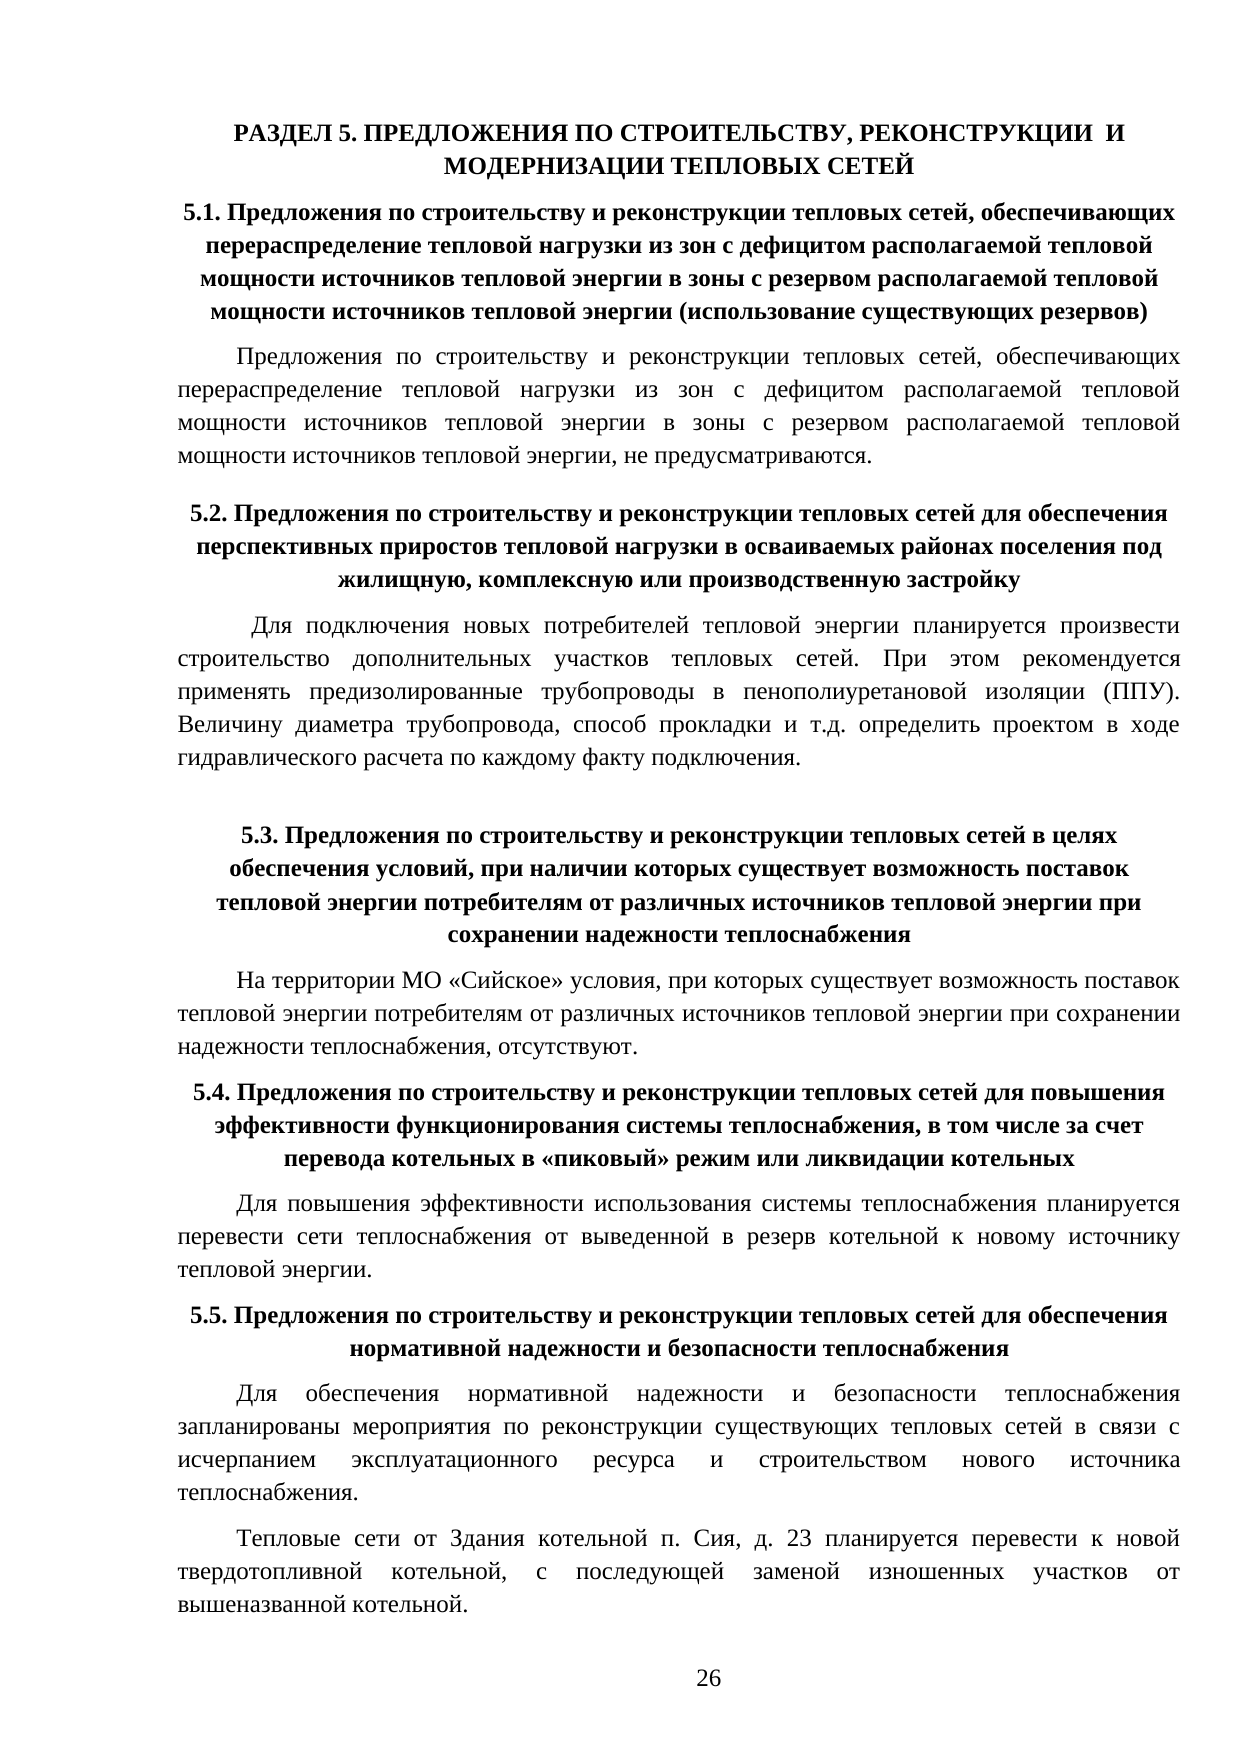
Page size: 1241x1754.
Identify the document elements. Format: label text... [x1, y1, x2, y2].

text Для обеспечения нормативной надежности и безопасности теплоснабжения запланированы мероприятия по реконструкции существующих тепловых сетей в связи с исчерпанием эксплуатационного ресурса и строительством нового источника теплоснабжения. [177, 1378, 1181, 1506]
subtitle РАЗДЕЛ 5. ПРЕДЛОЖЕНИЯ ПО СТРОИТЕЛЬСТВУ, РЕКОНСТРУКЦИИ И МОДЕРНИЗАЦИИ ТЕПЛОВЫХ СЕТЕЙ [177, 118, 1181, 180]
text Для повышения эффективности использования системы теплоснабжения планируется перевести сети теплоснабжения от выведенной в резерв котельной к новому источнику тепловой энергии. [177, 1188, 1181, 1283]
text 5.4. Предложения по строительству и реконструкции тепловых сетей для повышения эффективности функционирования системы теплоснабжения, в том числе за счет перевода котельных в «пиковый» режим или ликвидации котельных [177, 1077, 1181, 1171]
text 5.5. Предложения по строительству и реконструкции тепловых сетей для обеспечения нормативной надежности и безопасности теплоснабжения [177, 1300, 1181, 1362]
text Тепловые сети от Здания котельной п. Сия, д. 23 планируется перевести к новой твердотопливной котельной, с последующей заменой изношенных участков от вышеназванной котельной. [177, 1523, 1181, 1618]
text 5.3. Предложения по строительству и реконструкции тепловых сетей в целях обеспечения условий, при наличии которых существует возможность поставок тепловой энергии потребителям от различных источников тепловой энергии при сохранении надежности теплоснабжения [177, 821, 1181, 948]
subtitle Для подключения новых потребителей тепловой энергии планируется произвести строительство дополнительных участков тепловых сетей. При этом рекомендуется применять предизолированные трубопроводы в пенополиуретановой изоляции (ППУ). Величину диаметра трубопровода, способ прокладки и т.д. определить проектом в ходе гидравлического расчета по каждому факту подключения. [177, 610, 1181, 771]
text 5.2. Предложения по строительству и реконструкции тепловых сетей для обеспечения перспективных приростов тепловой нагрузки в осваиваемых районах поселения под жилищную, комплексную или производственную застройку [177, 498, 1181, 593]
text Предложения по строительству и реконструкции тепловых сетей, обеспечивающих перераспределение тепловой нагрузки из зон с дефицитом располагаемой тепловой мощности источников тепловой энергии в зоны с резервом располагаемой тепловой мощности источников тепловой энергии, не предусматриваются. [177, 341, 1181, 469]
text 5.1. Предложения по строительству и реконструкции тепловых сетей, обеспечивающих перераспределение тепловой нагрузки из зон с дефицитом располагаемой тепловой мощности источников тепловой энергии в зоны с резервом располагаемой тепловой мощности источников тепловой энергии (использование существующих резервов) [177, 197, 1181, 324]
text На территории МО «Сийское» условия, при которых существует возможность поставок тепловой энергии потребителям от различных источников тепловой энергии при сохранении надежности теплоснабжения, отсутствуют. [177, 965, 1181, 1060]
